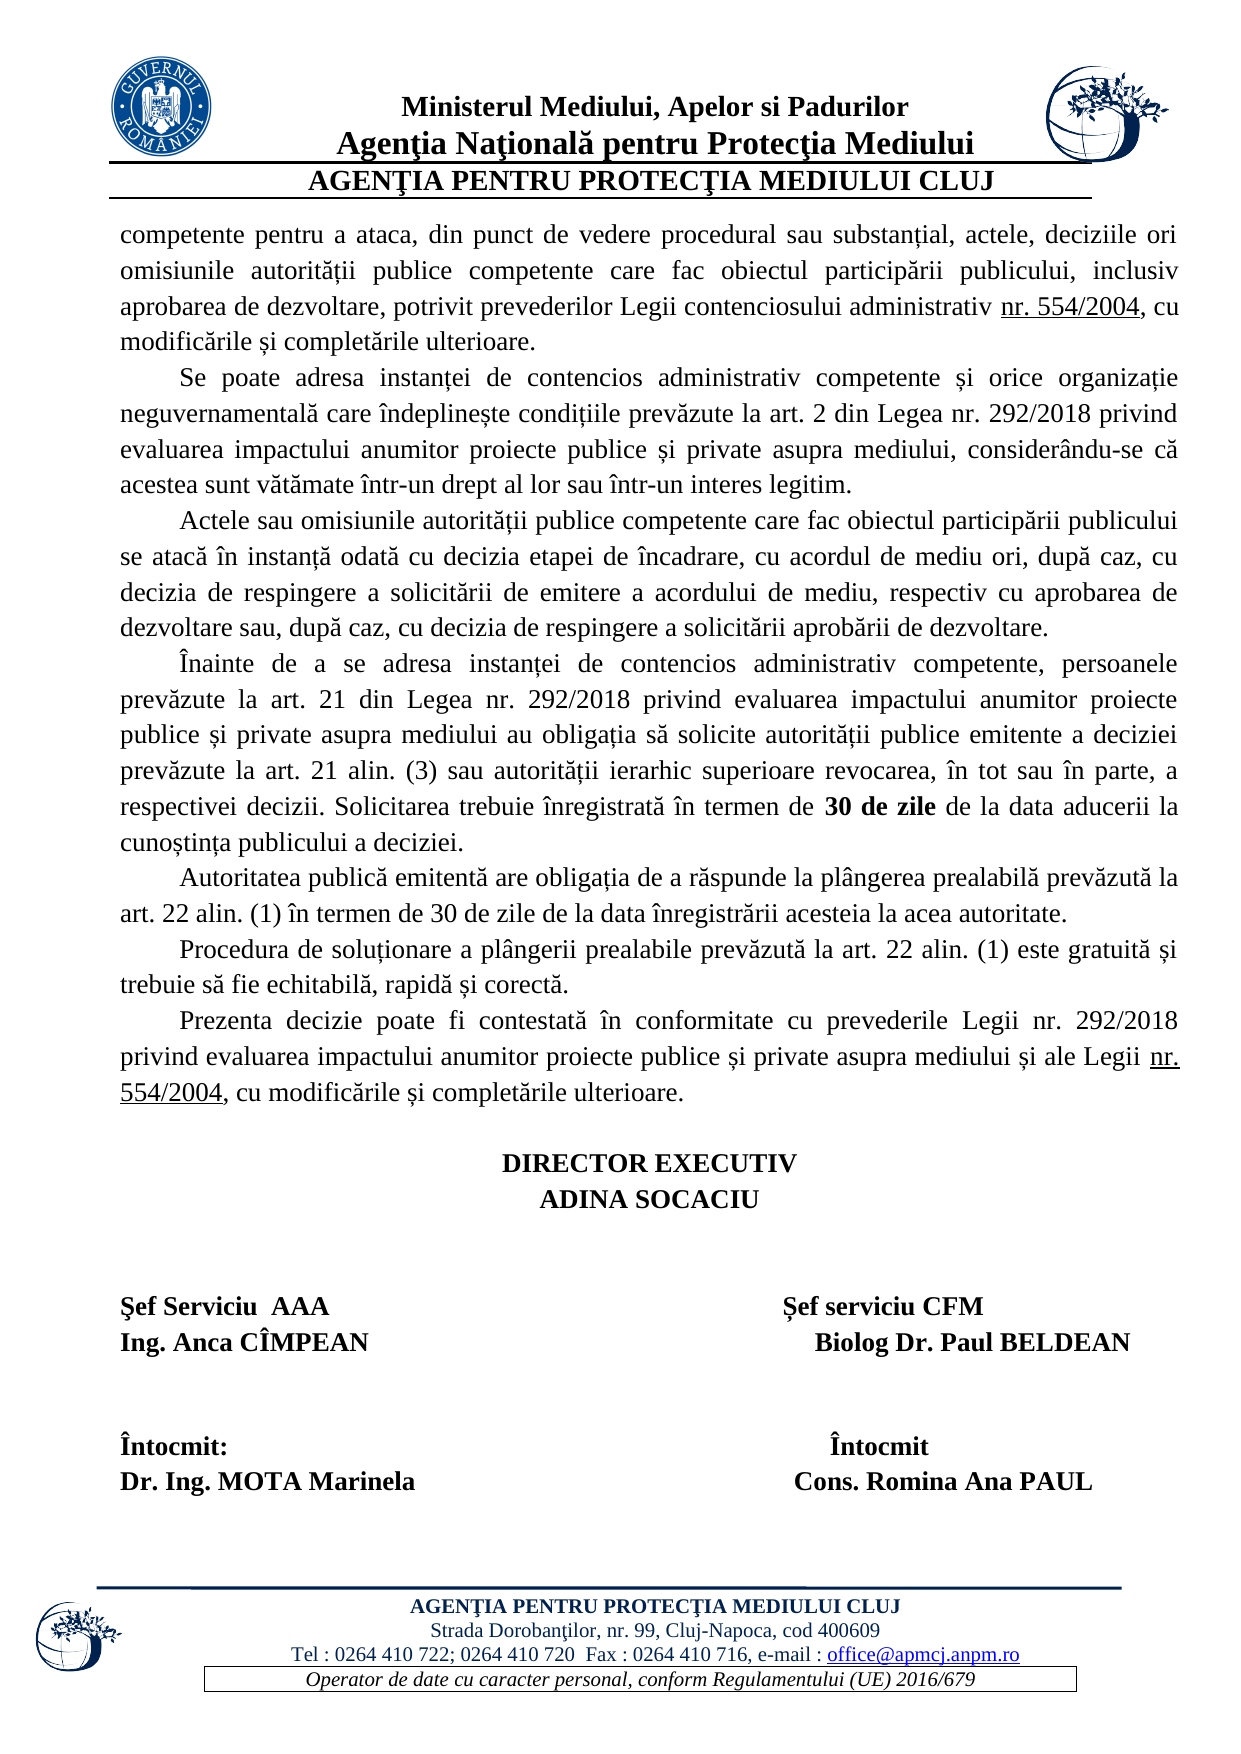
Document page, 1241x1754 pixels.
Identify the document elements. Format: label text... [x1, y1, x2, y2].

text Şef Serviciu AAA Șef serviciu CFM [120, 1290, 1179, 1321]
text Procedura de soluționare a plângerii prealabile prevăzută la art. 22 alin. (1) este gratuită și trebuie să fie echitabilă, rapidă și corectă. [120, 933, 1179, 1000]
text Dr. Ing. MOTA Marinela Cons. Romina Ana PAUL [120, 1465, 1179, 1496]
text Ing. Anca CÎMPEAN Biolog Dr. Paul BELDEAN [120, 1326, 1179, 1357]
list Prezenta decizie poate fi contestată în conformitate cu prevederile Legii nr. 292/2018 privind evaluarea impactului anumitor proiecte publice și private asupra mediului și ale Legii nr. 554/2004, cu modificările și completările ulterioare. [120, 1004, 1179, 1107]
text ADINA SOCACIU [120, 1183, 1179, 1214]
text DIRECTOR EXECUTIV [120, 1147, 1179, 1178]
text Actele sau omisiunile autorității publice competente care fac obiectul participării publicului se atacă în instanță odată cu decizia etapei de încadrare, cu acordul de mediu ori, după caz, cu decizia de respingere a solicitării de emitere a acordului de mediu, respectiv cu aprobarea de dezvoltare sau, după caz, cu decizia de respingere a solicitării aprobării de dezvoltare. [120, 504, 1179, 642]
text Se poate adresa instanței de contencios administrativ competente și orice organizație neguvernamentală care îndeplinește condițiile prevăzute la art. 2 din Legea nr. 292/2018 privind evaluarea impactului anumitor proiecte publice și private asupra mediului, considerându-se că acestea sunt vătămate într-un drept al lor sau într-un interes legitim. [120, 361, 1179, 499]
text Întocmit: Întocmit [120, 1429, 1179, 1461]
text Autoritatea publică emitentă are obligația de a răspunde la plângerea prealabilă prevăzută la art. 22 alin. (1) în termen de 30 de zile de la data înregistrării acesteia la acea autoritate. [120, 861, 1179, 928]
text Înainte de a se adresa instanței de contencios administrativ competente, persoanele prevăzute la art. 21 din Legea nr. 292/2018 privind evaluarea impactului anumitor proiecte publice și private asupra mediului au obligația să solicite autorității publice emitente a deciziei prevăzute la art. 21 alin. (3) sau autorității ierarhic superioare revocarea, în tot sau în parte, a respectivei decizii. Solicitarea trebuie înregistrată în termen de 30 de zile de la data aducerii la cunoștința publicului a deciziei. [120, 647, 1179, 857]
picture [110, 55, 212, 157]
